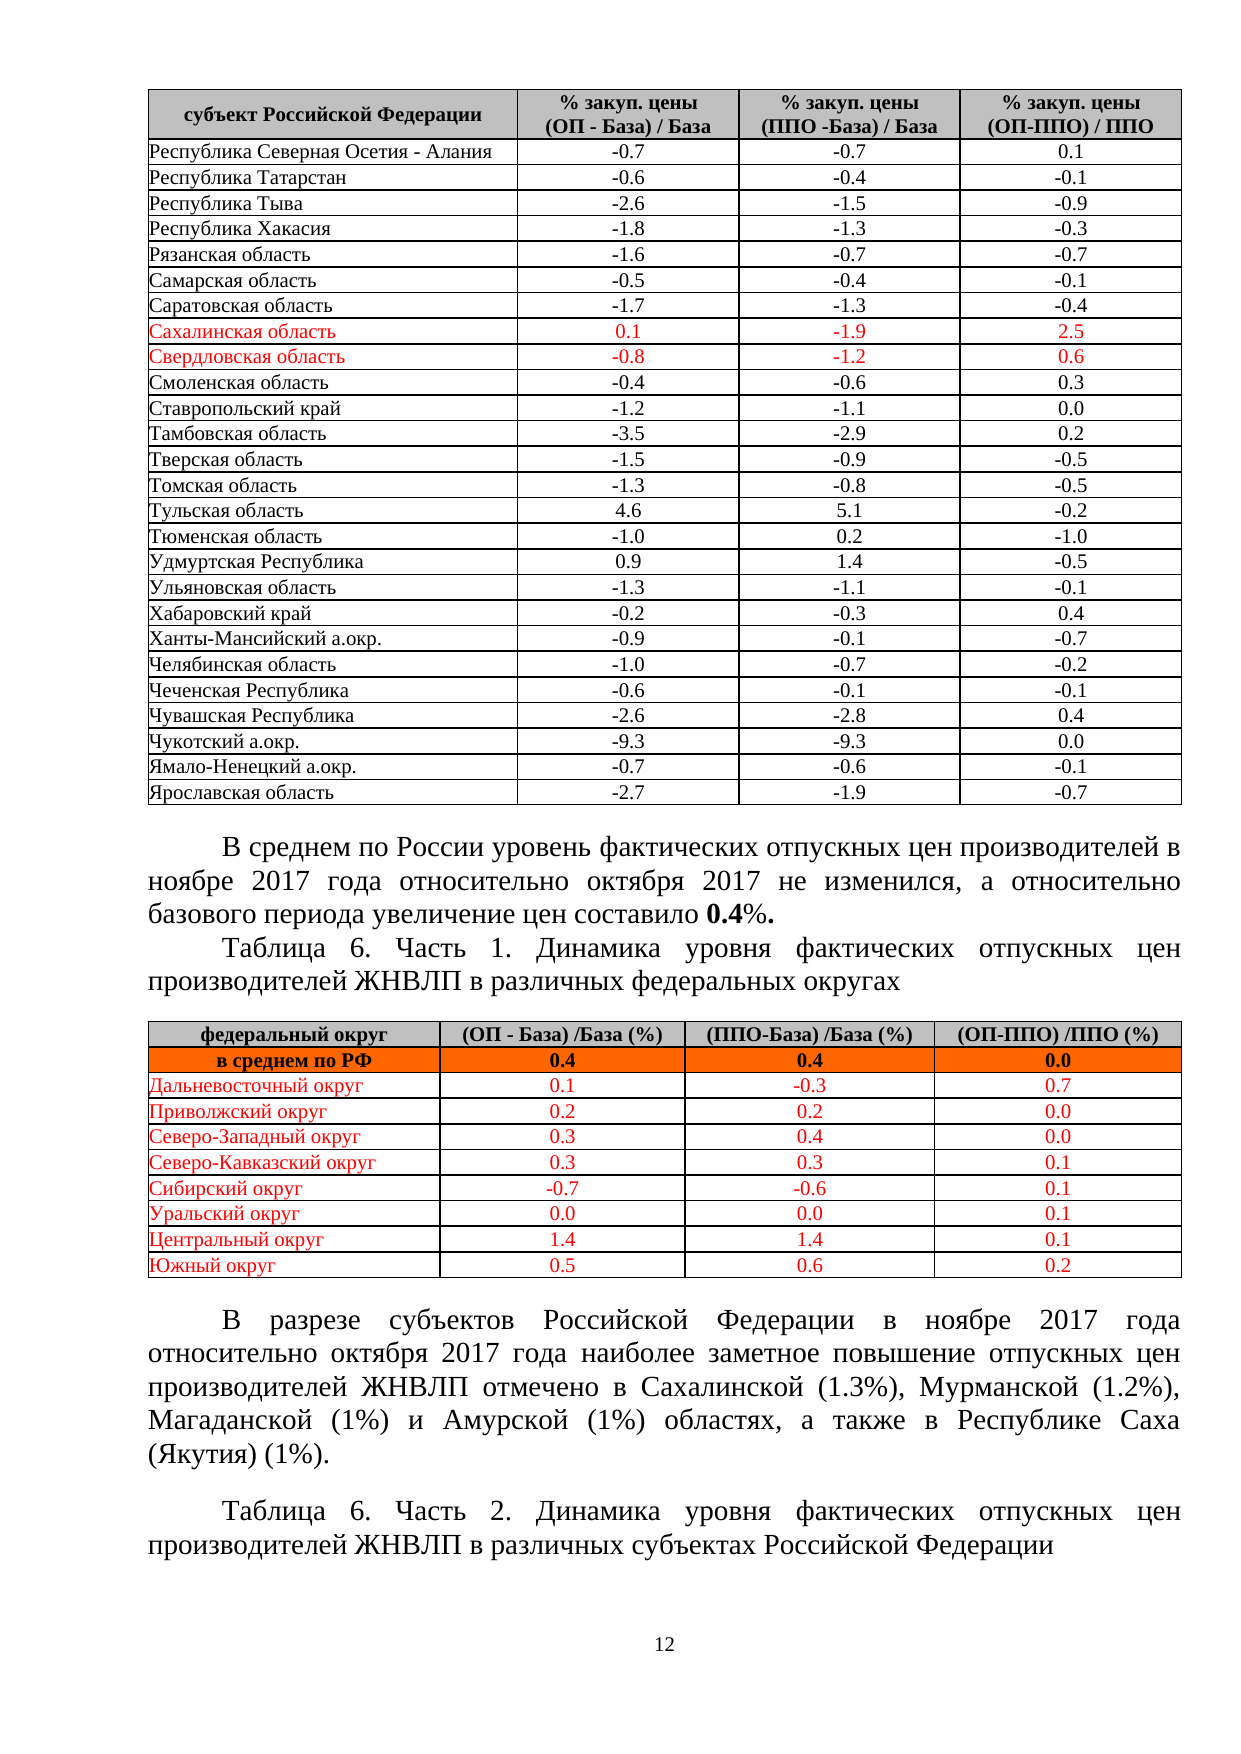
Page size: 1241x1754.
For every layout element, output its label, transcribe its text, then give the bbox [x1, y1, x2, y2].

table_cell 0.1 [518, 319, 738, 343]
table_cell Тверская область [149, 447, 517, 471]
table_cell -1.2 [740, 345, 959, 368]
table_cell -0.2 [961, 652, 1181, 676]
table_cell -0.1 [740, 678, 959, 702]
table_cell Хабаровский край [149, 601, 517, 625]
table_cell 2.5 [961, 319, 1181, 343]
table_cell Приволжский округ [149, 1099, 439, 1123]
table_header (ОП - База) /База (%) [441, 1022, 684, 1046]
table_cell -0.7 [740, 140, 959, 163]
table_cell 0.0 [686, 1201, 934, 1225]
table_cell Северо-Западный округ [149, 1125, 439, 1148]
table_cell Ямало-Ненецкий а.окр. [149, 755, 517, 778]
table_cell Ставропольский край [149, 396, 517, 420]
table_cell -0.1 [961, 165, 1181, 189]
table_cell -0.1 [961, 678, 1181, 702]
table_cell -3.5 [518, 421, 738, 445]
table_cell -0.1 [740, 626, 959, 650]
table_cell -0.6 [740, 370, 959, 394]
table_cell -0.5 [961, 473, 1181, 497]
table_header (ОП-ППО) /ППО (%) [935, 1022, 1181, 1046]
table_cell Республика Хакасия [149, 216, 517, 240]
text В среднем по России уровень фактических отпускных цен производителей в ноябре 2017 года относительно октября 2017 не изменился, а относительно базового периода увеличение цен составило 0.4%. [148, 829, 1181, 930]
table_cell -2.7 [518, 780, 738, 804]
table_cell -0.4 [961, 293, 1181, 317]
table_cell -0.2 [961, 498, 1181, 522]
table_cell 0.6 [686, 1253, 934, 1277]
text Таблица 6. Часть 2. Динамика уровня фактических отпускных цен производителей ЖНВЛП в различных субъектах Российской Федерации [148, 1493, 1181, 1561]
table_cell 0.3 [686, 1150, 934, 1174]
table_cell -0.7 [740, 652, 959, 676]
table_cell Ульяновская область [149, 575, 517, 599]
table_header (ППО-База) /База (%) [686, 1022, 934, 1046]
table_cell 0.0 [961, 729, 1181, 753]
table_cell -1.3 [740, 216, 959, 240]
table_cell -1.1 [740, 575, 959, 599]
table_cell Томская область [149, 473, 517, 497]
table_cell Смоленская область [149, 370, 517, 394]
table_cell 0.1 [935, 1227, 1181, 1251]
table_cell -0.1 [961, 575, 1181, 599]
table_cell 0.1 [935, 1150, 1181, 1174]
table_cell 4.6 [518, 498, 738, 522]
table_cell 0.4 [961, 703, 1181, 727]
table_cell -1.3 [518, 473, 738, 497]
table_cell -9.3 [740, 729, 959, 753]
table_cell 0.4 [441, 1048, 684, 1072]
table_cell -1.3 [518, 575, 738, 599]
table_cell Ярославская область [149, 780, 517, 804]
text Таблица 6. Часть 1. Динамика уровня фактических отпускных цен производителей ЖНВЛП в различных федеральных округах [148, 930, 1181, 997]
table_cell -1.8 [518, 216, 738, 240]
table_cell 0.2 [740, 524, 959, 548]
table_cell Тульская область [149, 498, 517, 522]
table_cell Южный округ [149, 1253, 439, 1277]
table_cell 0.6 [961, 345, 1181, 368]
table_cell Республика Северная Осетия - Алания [149, 140, 517, 163]
table_header субъект Российской Федерации [149, 90, 517, 138]
table_cell Сибирский округ [149, 1176, 439, 1200]
table_cell в среднем по РФ [149, 1048, 439, 1072]
table_cell -0.6 [740, 755, 959, 778]
table_cell 1.4 [686, 1227, 934, 1251]
table_cell Челябинская область [149, 652, 517, 676]
table_cell Самарская область [149, 268, 517, 292]
table_cell 0.1 [961, 140, 1181, 163]
table_cell 0.7 [935, 1073, 1181, 1097]
table_cell -0.3 [961, 216, 1181, 240]
table_cell Рязанская область [149, 242, 517, 266]
table_cell -0.7 [441, 1176, 684, 1200]
table_cell 0.2 [686, 1099, 934, 1123]
table_cell Саратовская область [149, 293, 517, 317]
table_cell 0.4 [686, 1048, 934, 1072]
table_cell 5.1 [740, 498, 959, 522]
table_cell 1.4 [740, 550, 959, 573]
table_cell -1.1 [740, 396, 959, 420]
table_cell 0.3 [961, 370, 1181, 394]
table_cell 0.9 [518, 550, 738, 573]
table_cell -0.7 [518, 755, 738, 778]
table_cell -1.9 [740, 319, 959, 343]
table_cell -9.3 [518, 729, 738, 753]
table_cell Центральный округ [149, 1227, 439, 1251]
table_cell Республика Татарстан [149, 165, 517, 189]
table_cell 0.1 [935, 1201, 1181, 1225]
table_cell -0.1 [961, 755, 1181, 778]
table_cell -1.5 [518, 447, 738, 471]
table_cell 0.2 [935, 1253, 1181, 1277]
text В разрезе субъектов Российской Федерации в ноябре 2017 года относительно октября 2017 года наиболее заметное повышение отпускных цен производителей ЖНВЛП отмечено в Сахалинской (1.3%), Мурманской (1.2%), Магаданской (1%) и Амурской (1%) областях, а также в Республике Саха (Якутия) (1%). [148, 1302, 1181, 1469]
table_cell -0.9 [961, 191, 1181, 215]
table_cell 0.2 [441, 1099, 684, 1123]
table_cell Сахалинская область [149, 319, 517, 343]
table_cell Северо-Кавказский округ [149, 1150, 439, 1174]
table_cell 0.5 [441, 1253, 684, 1277]
table_cell Республика Тыва [149, 191, 517, 215]
table_header % закуп. цены (ППО -База) / База [740, 90, 959, 138]
table_cell -0.5 [961, 447, 1181, 471]
table_cell 0.1 [935, 1176, 1181, 1200]
table_cell 0.0 [935, 1048, 1181, 1072]
table_cell -1.9 [740, 780, 959, 804]
table_cell Тюменская область [149, 524, 517, 548]
table_cell 1.4 [441, 1227, 684, 1251]
table_cell -0.3 [686, 1073, 934, 1097]
table_cell Чувашская Республика [149, 703, 517, 727]
table_header % закуп. цены (ОП - База) / База [518, 90, 738, 138]
table_cell -0.4 [740, 165, 959, 189]
table_cell -0.8 [740, 473, 959, 497]
table_cell -2.6 [518, 191, 738, 215]
table_cell 0.0 [441, 1201, 684, 1225]
table_cell -0.2 [518, 601, 738, 625]
table_cell 0.1 [441, 1073, 684, 1097]
table_cell -1.7 [518, 293, 738, 317]
table_cell -0.6 [518, 165, 738, 189]
table_cell -0.4 [518, 370, 738, 394]
table_cell -0.6 [686, 1176, 934, 1200]
table_cell -0.4 [740, 268, 959, 292]
table_cell Ханты-Мансийский а.окр. [149, 626, 517, 650]
table_cell -0.5 [961, 550, 1181, 573]
table_cell -0.7 [961, 626, 1181, 650]
table_cell Дальневосточный округ [149, 1073, 439, 1097]
table_cell Чеченская Республика [149, 678, 517, 702]
table_cell -2.8 [740, 703, 959, 727]
table_cell 0.0 [935, 1125, 1181, 1148]
table_cell -1.5 [740, 191, 959, 215]
table_cell -1.3 [740, 293, 959, 317]
table_cell 0.3 [441, 1125, 684, 1148]
table_cell 0.0 [935, 1099, 1181, 1123]
table_cell -1.6 [518, 242, 738, 266]
table_cell -1.2 [518, 396, 738, 420]
table_cell 0.3 [441, 1150, 684, 1174]
table_cell -0.7 [518, 140, 738, 163]
table_cell 0.4 [686, 1125, 934, 1148]
table_cell -1.0 [518, 524, 738, 548]
table_header федеральный округ [149, 1022, 439, 1046]
table_cell -0.9 [740, 447, 959, 471]
table_cell -0.8 [518, 345, 738, 368]
table_cell -0.7 [961, 242, 1181, 266]
table_cell Удмуртская Республика [149, 550, 517, 573]
table_cell -0.1 [961, 268, 1181, 292]
table_cell -0.7 [961, 780, 1181, 804]
table_cell -0.9 [518, 626, 738, 650]
table_cell 0.2 [961, 421, 1181, 445]
table_cell -0.5 [518, 268, 738, 292]
table_cell -0.3 [740, 601, 959, 625]
table_cell Свердловская область [149, 345, 517, 368]
table_cell -2.9 [740, 421, 959, 445]
table_cell -1.0 [961, 524, 1181, 548]
table_cell 0.4 [961, 601, 1181, 625]
table_cell 0.0 [961, 396, 1181, 420]
table_cell -1.0 [518, 652, 738, 676]
table_cell -0.7 [740, 242, 959, 266]
table_cell Тамбовская область [149, 421, 517, 445]
table_cell -0.6 [518, 678, 738, 702]
table_cell Чукотский а.окр. [149, 729, 517, 753]
table_cell Уральский округ [149, 1201, 439, 1225]
table_cell -2.6 [518, 703, 738, 727]
table_header % закуп. цены (ОП-ППО) / ППО [961, 90, 1181, 138]
